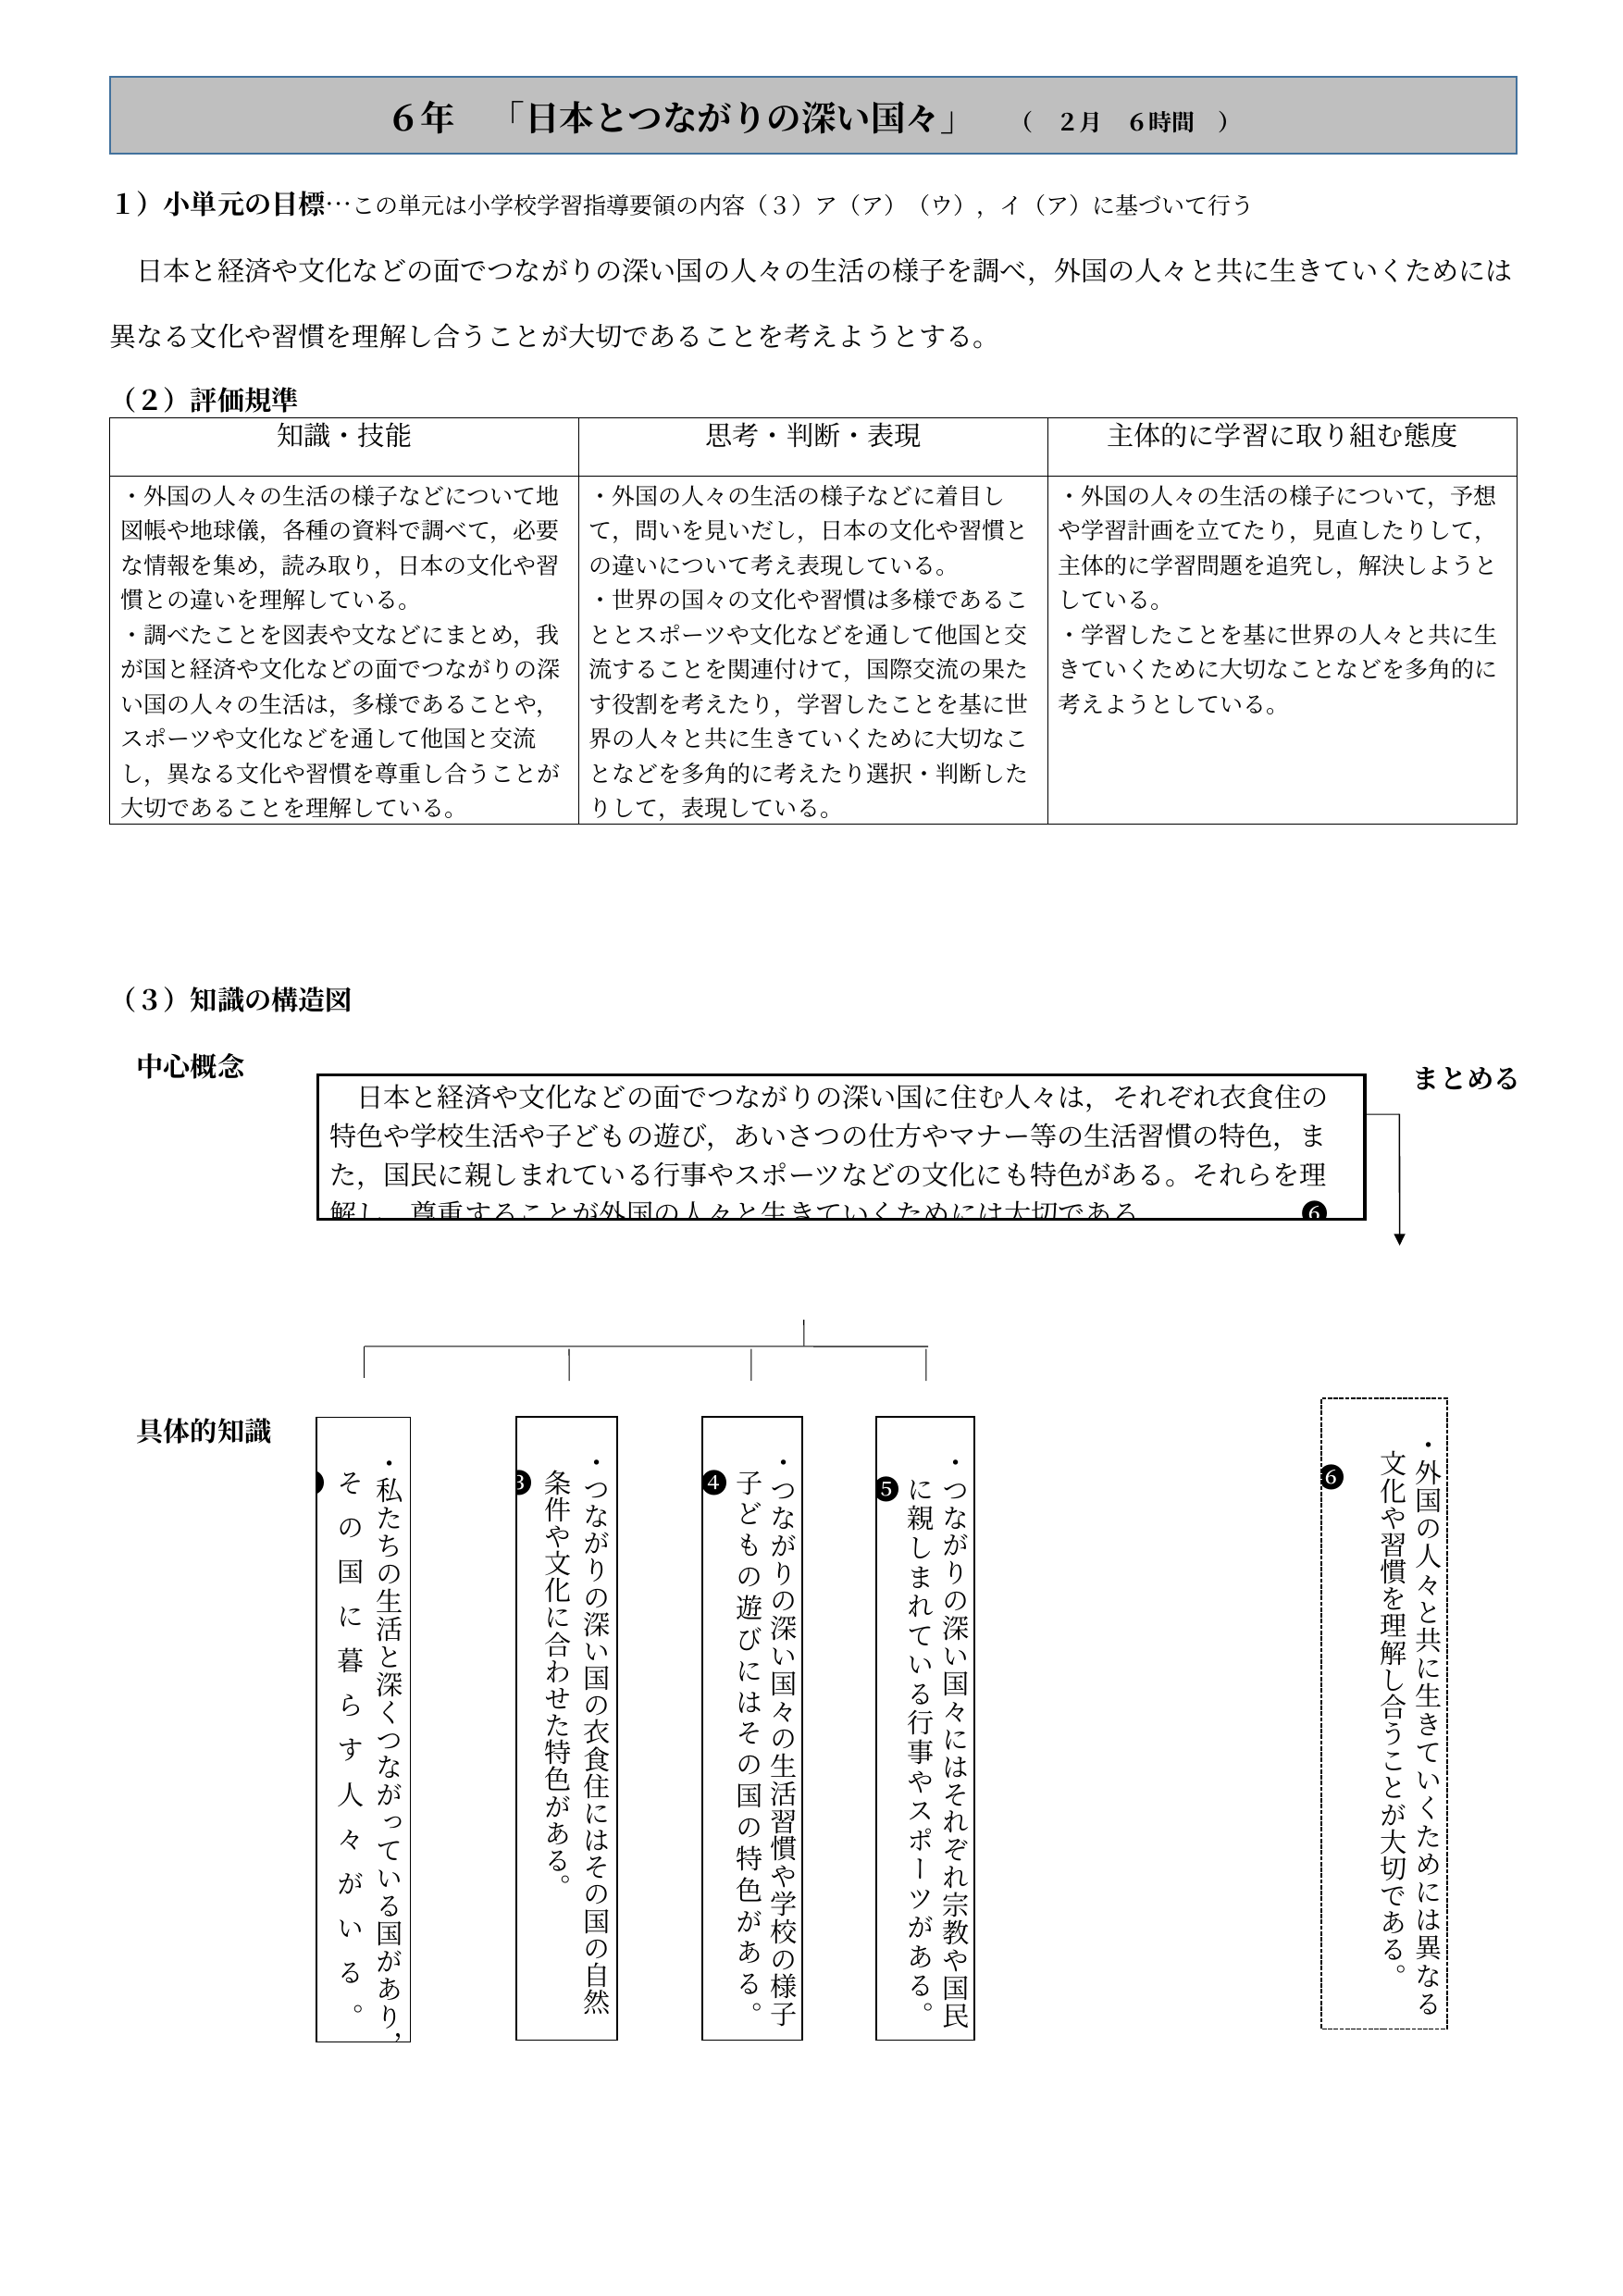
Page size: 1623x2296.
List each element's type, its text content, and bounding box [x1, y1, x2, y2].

text 具体的知識 [109, 1396, 1514, 1463]
text １）小単元の目標…この単元は小学校学習指導要領の内容（３）ア（ア）（ウ），イ（ア）に基づいて行う [109, 169, 1514, 236]
text 中心概念 [109, 1032, 1514, 1098]
text （３）知識の構造図 [109, 965, 1514, 1032]
text 日本と経済や文化などの面でつながりの深い国の人々の生活の様子を調べ，外国の人々と共に生きていくためには異なる文化や習慣を理解し合うことが大切であることを考えようとする。 [109, 236, 1514, 368]
